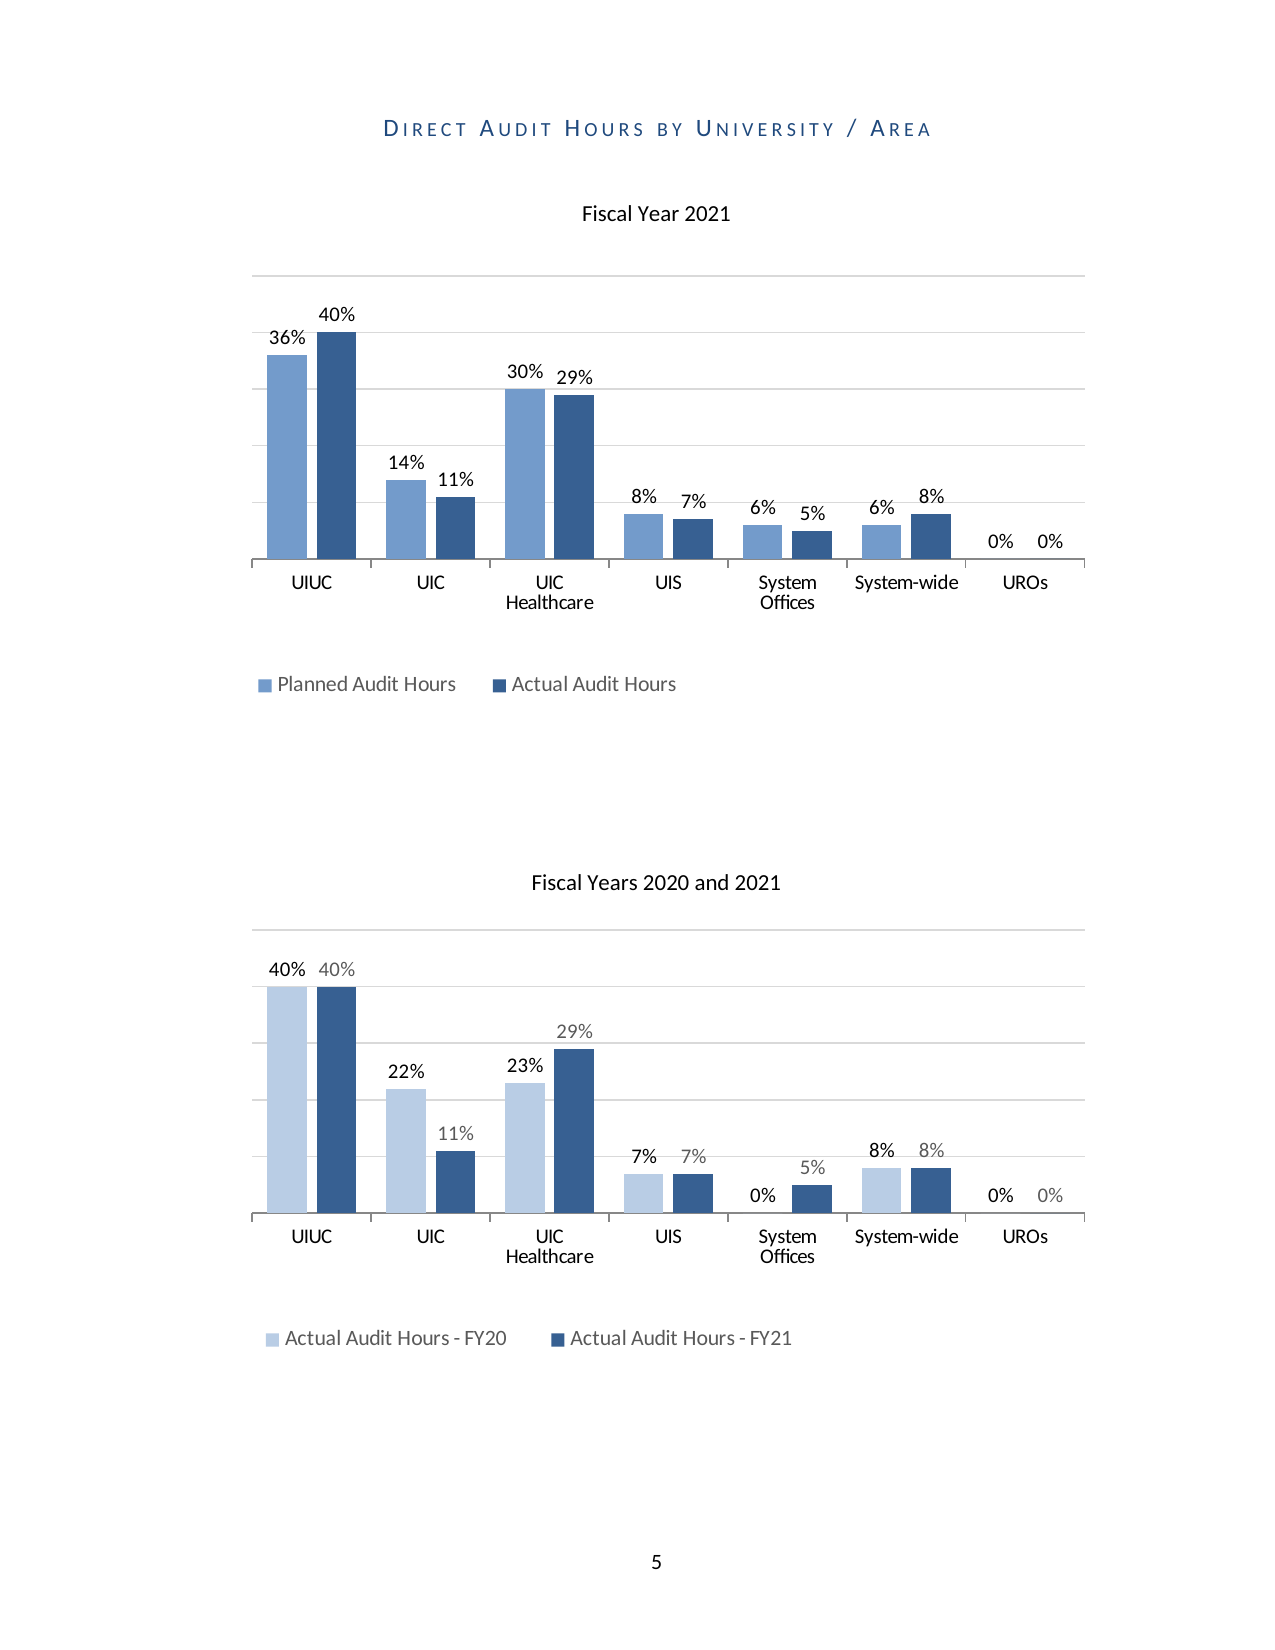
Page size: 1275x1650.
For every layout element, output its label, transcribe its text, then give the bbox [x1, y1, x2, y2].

subtitle Direct Audit Hours by University / Area [206, 112, 1106, 143]
text Fiscal Year 2021 [207, 199, 1106, 255]
text Fiscal Years 2020 and 2021 [206, 868, 1106, 897]
